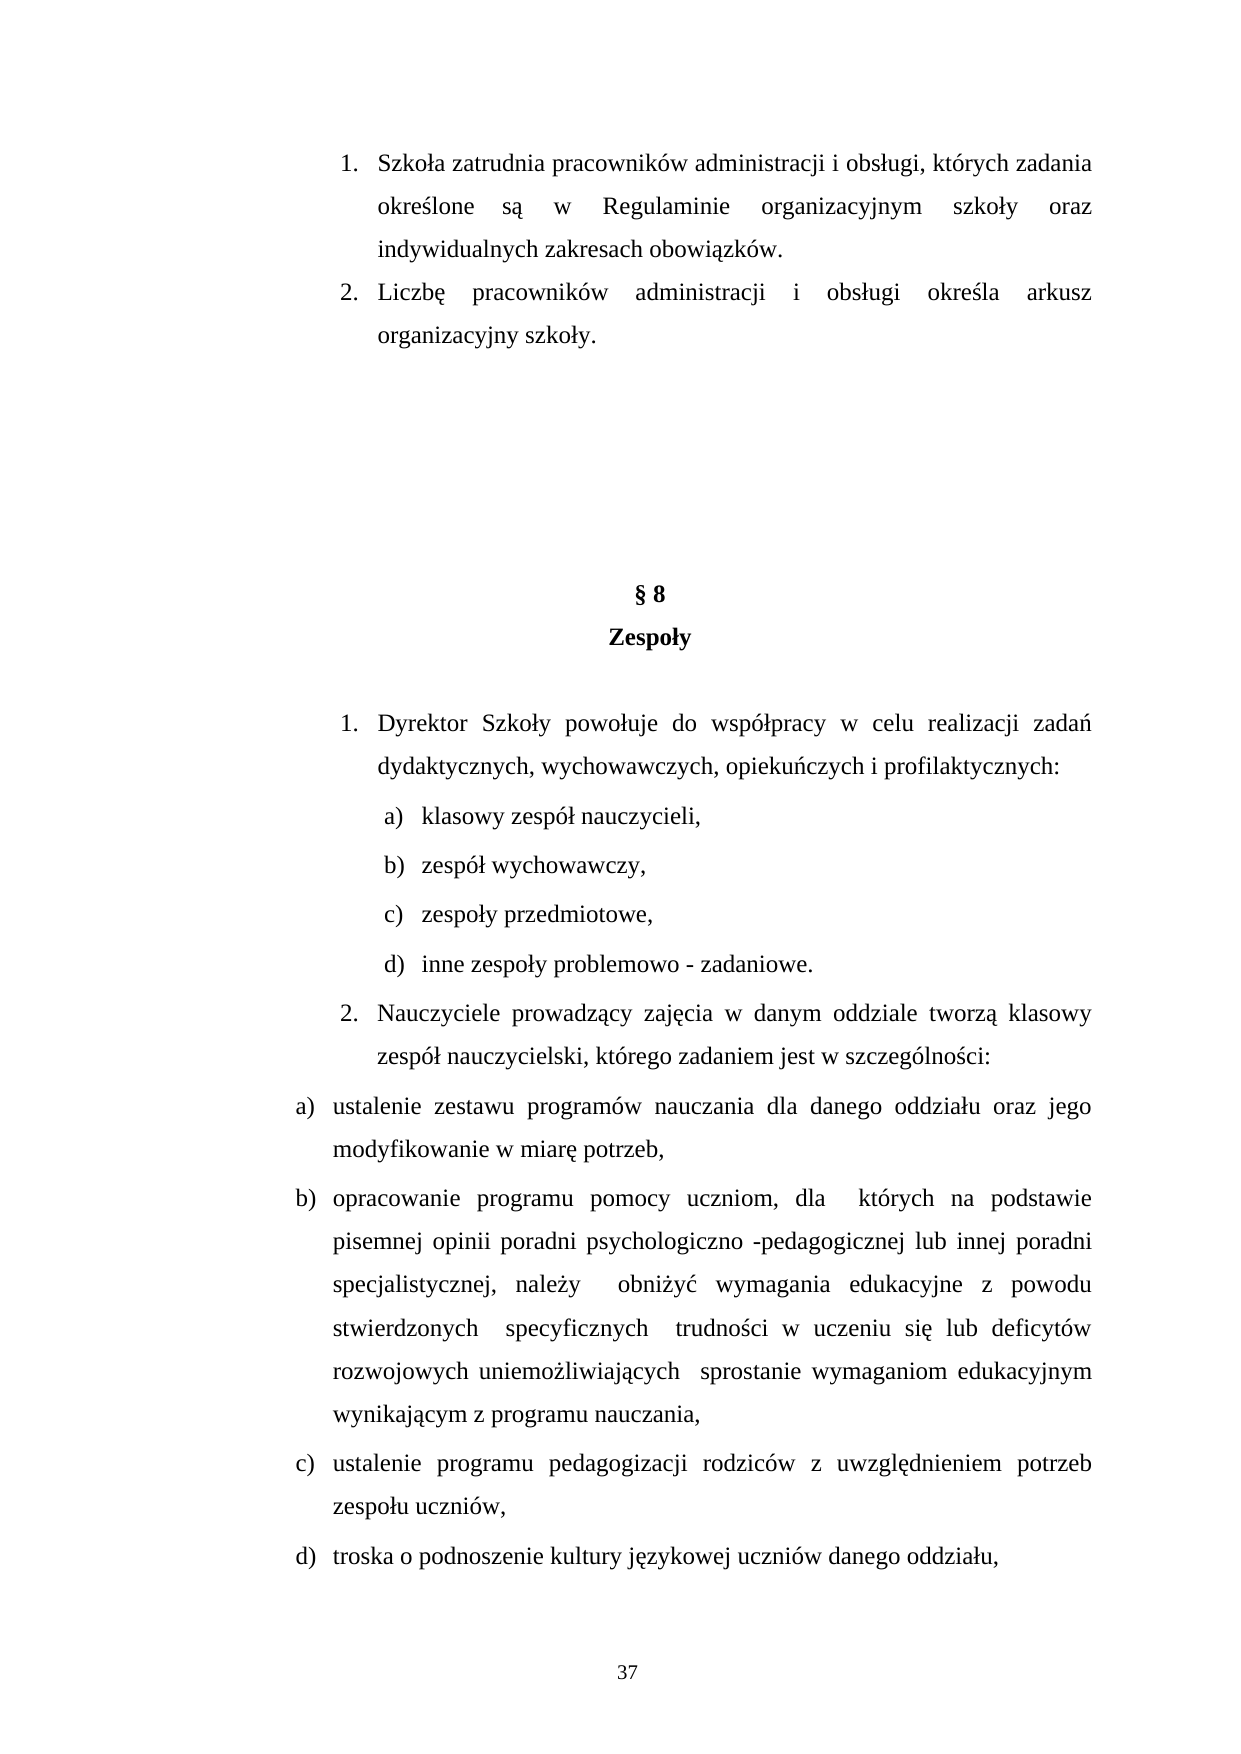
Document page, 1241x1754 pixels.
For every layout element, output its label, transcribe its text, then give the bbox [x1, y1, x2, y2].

list inne zespoły problemowo - zadaniowe. [384, 949, 1092, 978]
list Szkoła zatrudnia pracowników administracji i obsługi, których zadania określone są w Regulaminie organizacyjnym szkoły oraz indywidualnych zakresach obowiązków. [340, 148, 1092, 263]
list Nauczyciele prowadzący zajęcia w danym oddziale tworzą klasowy zespół nauczycielski, którego zadaniem jest w szczególności: [340, 998, 1092, 1070]
text § 8 [207, 579, 1092, 608]
list zespół wychowawczy, [384, 850, 1092, 879]
list ustalenie programu pedagogizacji rodziców z uwzględnieniem potrzeb zespołu uczniów, [295, 1448, 1092, 1520]
list opracowanie programu pomocy uczniom, dla których na podstawie pisemnej opinii poradni psychologiczno -pedagogicznej lub innej poradni specjalistycznej, należy obniżyć wymagania edukacyjne z powodu stwierdzonych specyficznych trudności w uczeniu się lub deficytów rozwojowych uniemożliwiających sprostanie wymaganiom edukacyjnym wynikającym z programu nauczania, [295, 1183, 1092, 1428]
list troska o podnoszenie kultury językowej uczniów danego oddziału, [295, 1541, 1092, 1569]
list ustalenie zestawu programów nauczania dla danego oddziału oraz jego modyfikowanie w miarę potrzeb, [295, 1091, 1092, 1163]
list Liczbę pracowników administracji i obsługi określa arkusz organizacyjny szkoły. [340, 277, 1092, 349]
list Dyrektor Szkoły powołuje do współpracy w celu realizacji zadań dydaktycznych, wychowawczych, opiekuńczych i profilaktycznych: [340, 708, 1092, 780]
subtitle Zespoły [207, 622, 1092, 651]
list klasowy zespół nauczycieli, [384, 801, 1092, 829]
list zespoły przedmiotowe, [384, 899, 1092, 928]
